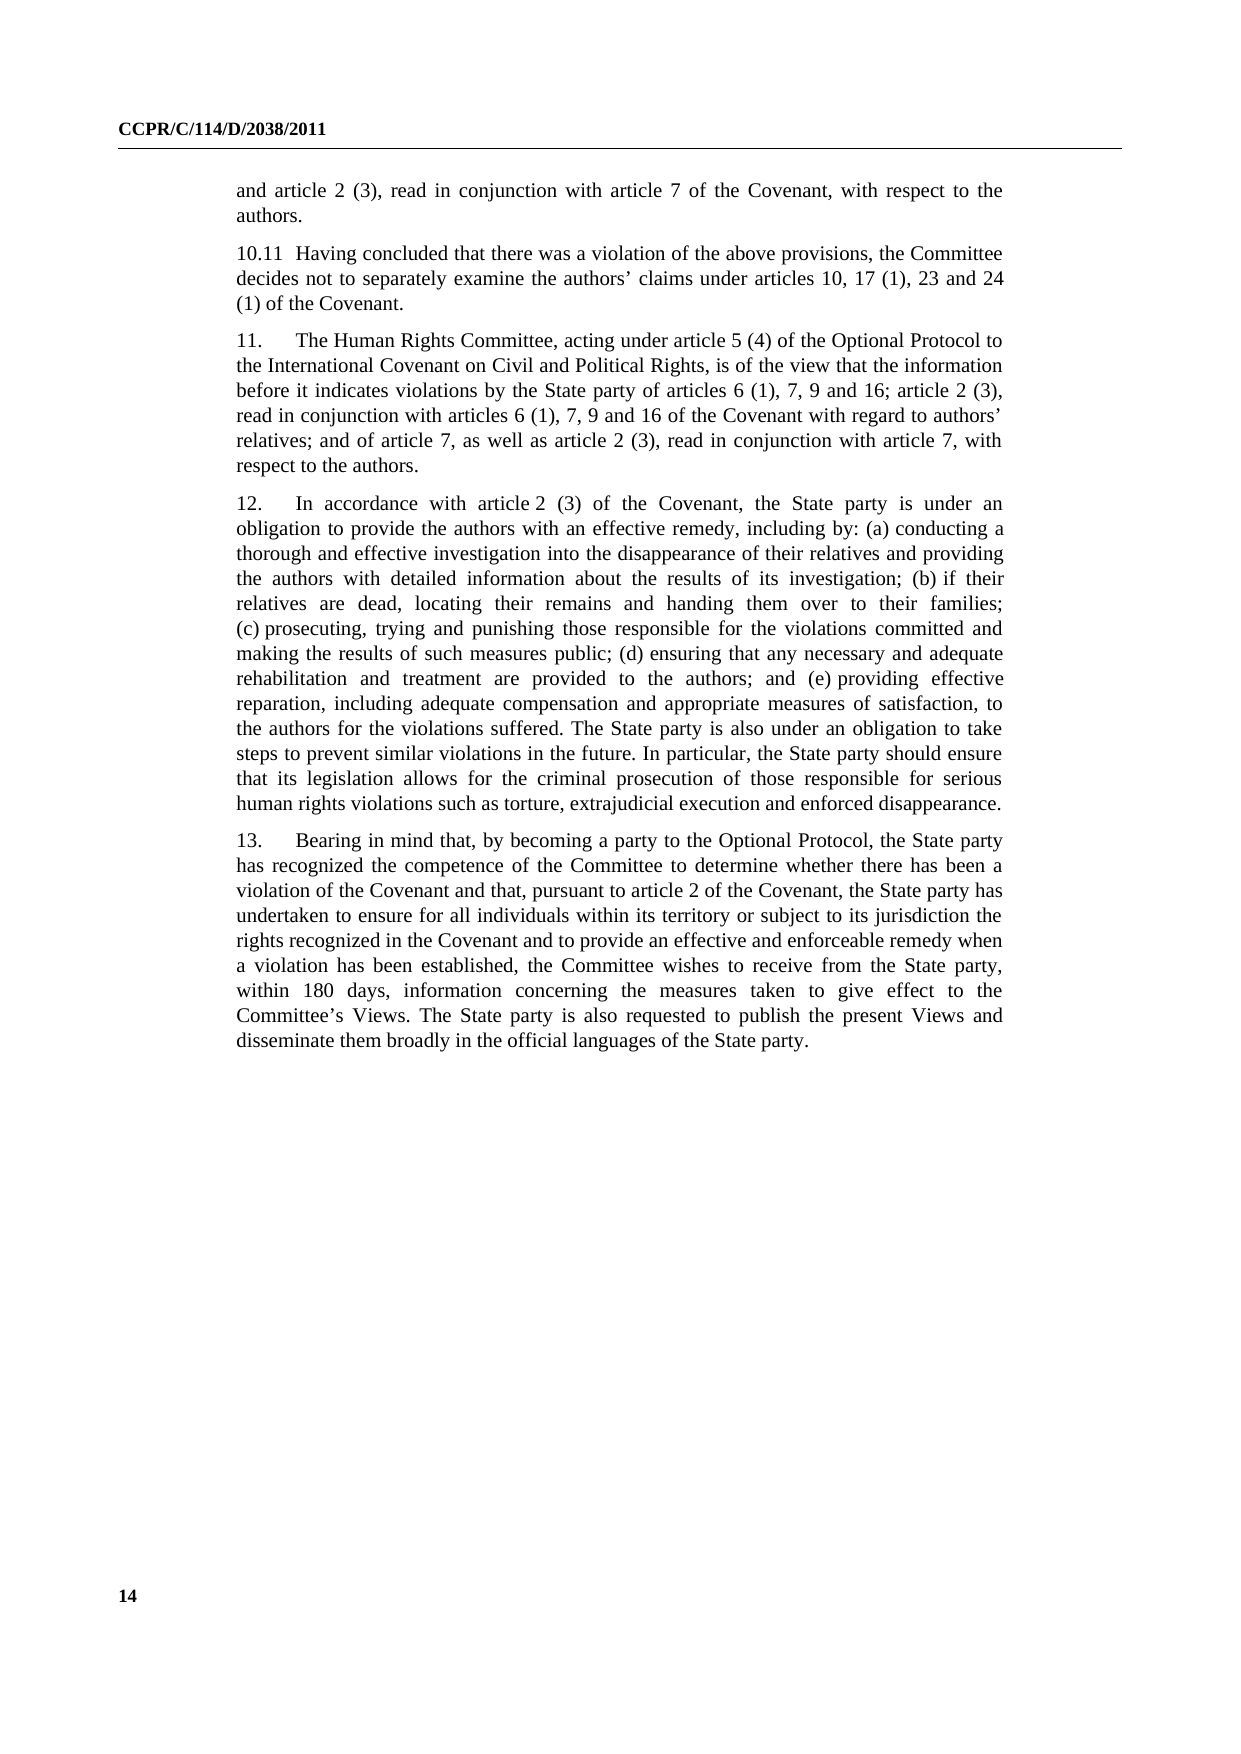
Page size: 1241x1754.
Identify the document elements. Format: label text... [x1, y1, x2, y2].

text 10.11 Having concluded that there was a violation of the above provisions, the Committee decides not to separately examine the authors’ claims under articles 10, 17 (1), 23 and 24 (1) of the Covenant. [236, 240, 1004, 315]
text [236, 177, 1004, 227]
text 12. In accordance with article 2 (3) of the Covenant, the State party is under an obligation to provide the authors with an effective remedy, including by: (a) conducting a thorough and effective investigation into the disappearance of their relatives and providing the authors with detailed information about the results of its investigation; (b) if their relatives are dead, locating their remains and handing them over to their families; (c) prosecuting, trying and punishing those responsible for the violations committed and making the results of such measures public; (d) ensuring that any necessary and adequate rehabilitation and treatment are provided to the authors; and (e) providing effective reparation, including adequate compensation and appropriate measures of satisfaction, to the authors for the violations suffered. The State party is also under an obligation to take steps to prevent similar violations in the future. In particular, the State party should ensure that its legislation allows for the criminal prosecution of those responsible for serious human rights violations such as torture, extrajudicial execution and enforced disappearance. [236, 490, 1004, 815]
text 11. The Human Rights Committee, acting under article 5 (4) of the Optional Protocol to the International Covenant on Civil and Political Rights, is of the view that the information before it indicates violations by the State party of articles 6 (1), 7, 9 and 16; article 2 (3), read in conjunction with articles 6 (1), 7, 9 and 16 of the Covenant with regard to authors’ relatives; and of article 7, as well as article 2 (3), read in conjunction with article 7, with respect to the authors. [236, 327, 1004, 477]
text 13. Bearing in mind that, by becoming a party to the Optional Protocol, the State party has recognized the competence of the Committee to determine whether there has been a violation of the Covenant and that, pursuant to article 2 of the Covenant, the State party has undertaken to ensure for all individuals within its territory or subject to its jurisdiction the rights recognized in the Covenant and to provide an effective and enforceable remedy when a violation has been established, the Committee wishes to receive from the State party, within 180 days, information concerning the measures taken to give effect to the Committee’s Views. The State party is also requested to publish the present Views and disseminate them broadly in the official languages of the State party. [236, 827, 1004, 1052]
